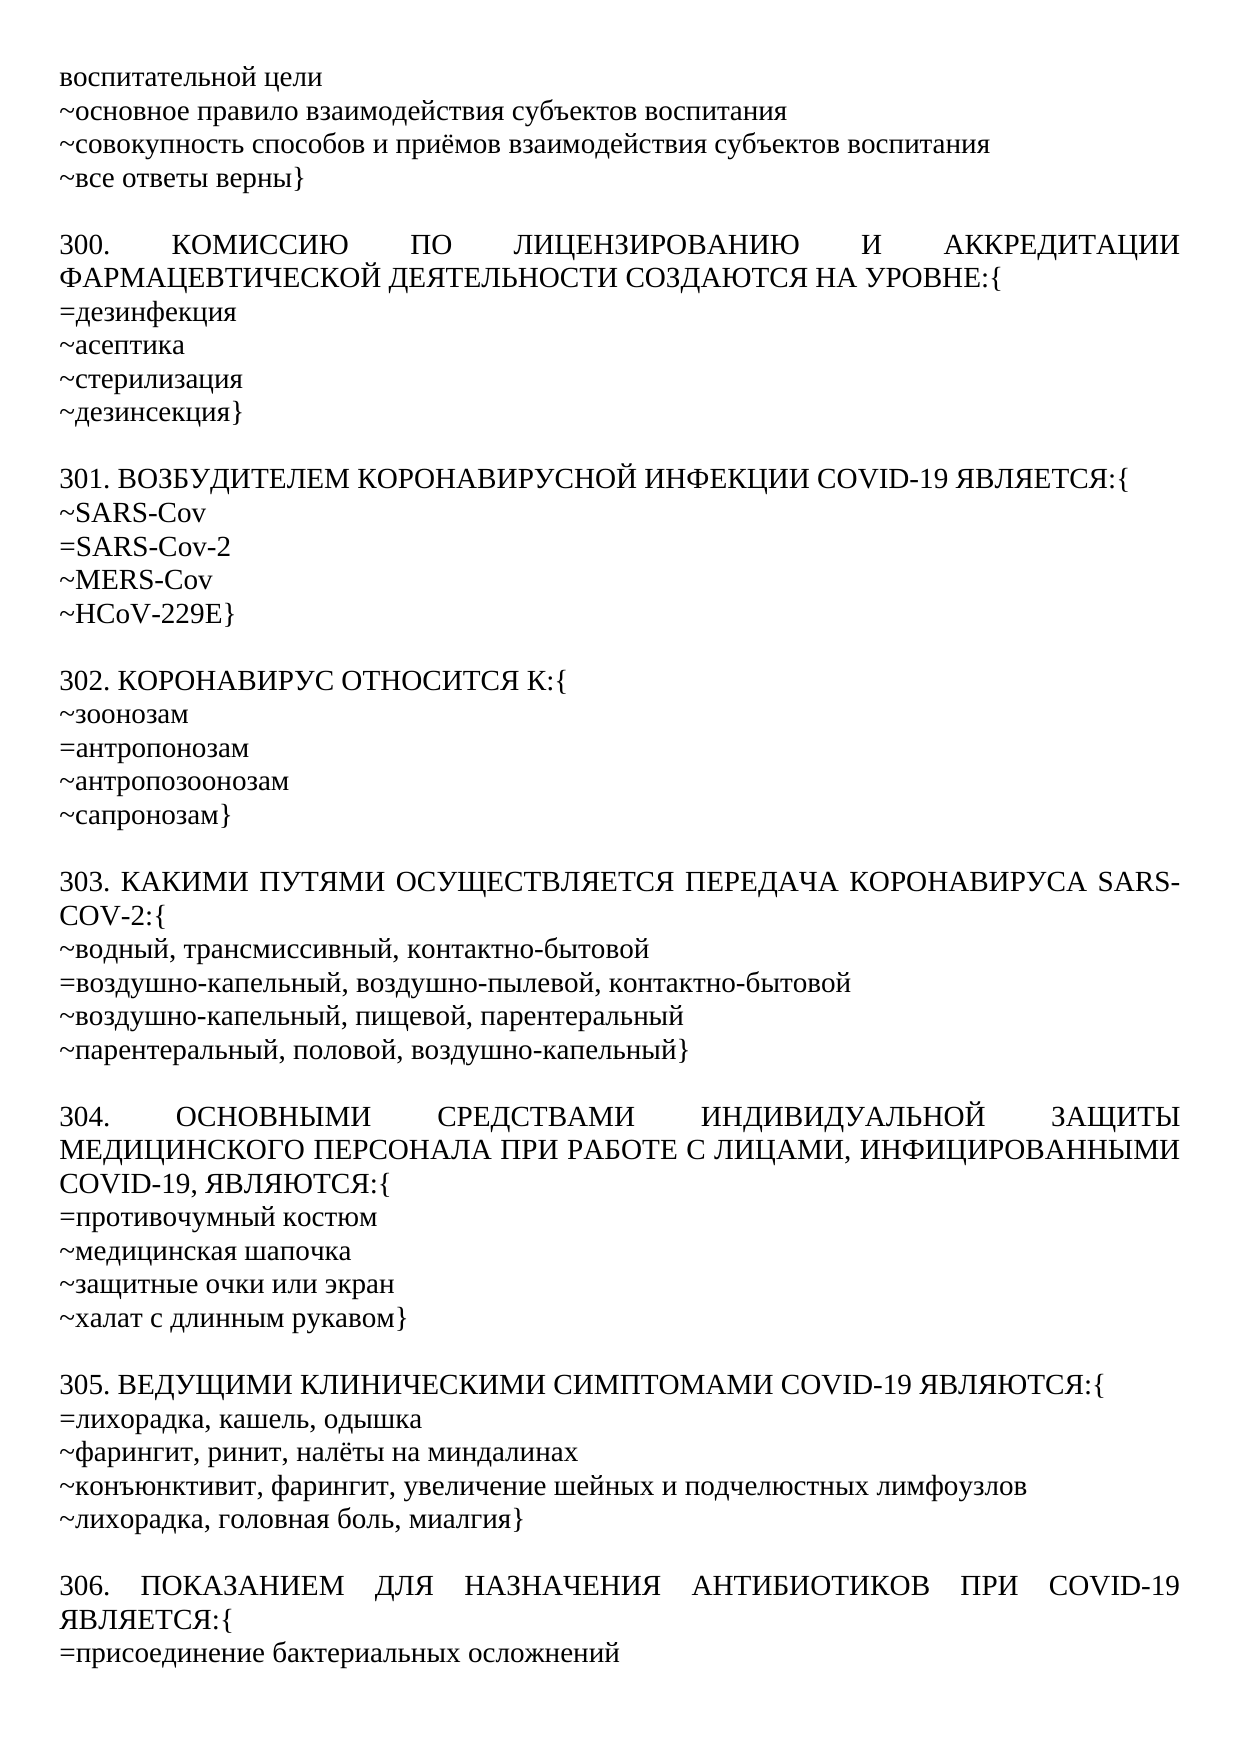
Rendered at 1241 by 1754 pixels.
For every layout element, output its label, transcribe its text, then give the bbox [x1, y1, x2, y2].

text ~парентеральный, половой, воздушно-капельный} [59, 1032, 1181, 1065]
text ~фарингит, ринит, налёты на миндалинах [59, 1434, 1181, 1468]
text =противочумный костюм [59, 1199, 1181, 1233]
text 301. ВОЗБУДИТЕЛЕМ КОРОНАВИРУСНОЙ ИНФЕКЦИИ COVID-19 ЯВЛЯЕТСЯ:{ [59, 462, 1181, 495]
text 306. ПОКАЗАНИЕМ ДЛЯ НАЗНАЧЕНИЯ АНТИБИОТИКОВ ПРИ COVID-19 ЯВЛЯЕТСЯ:{ [59, 1568, 1181, 1636]
text 305. ВЕДУЩИМИ КЛИНИЧЕСКИМИ СИМПТОМАМИ COVID-19 ЯВЛЯЮТСЯ:{ [59, 1367, 1181, 1401]
text ~SARS-Cov [59, 495, 1181, 529]
text ~дезинсекция} [59, 394, 1181, 428]
text =SARS-Cov-2 [59, 529, 1181, 562]
text 300. КОМИССИЮ ПО ЛИЦЕНЗИРОВАНИЮ И АККРЕДИТАЦИИ ФАРМАЦЕВТИЧЕСКОЙ ДЕЯТЕЛЬНОСТИ СОЗДАЮТСЯ НА УРОВНЕ:{ [59, 227, 1181, 294]
text ~все ответы верны} [59, 160, 1181, 193]
text ~антропозоонозам [59, 763, 1181, 797]
text ~лихорадка, головная боль, миалгия} [59, 1501, 1181, 1535]
text 304. ОСНОВНЫМИ СРЕДСТВАМИ ИНДИВИДУАЛЬНОЙ ЗАЩИТЫ МЕДИЦИНСКОГО ПЕРСОНАЛА ПРИ РАБОТЕ С ЛИЦАМИ, ИНФИЦИРОВАННЫМИ COVID-19, ЯВЛЯЮТСЯ:{ [59, 1099, 1181, 1199]
text =присоединение бактериальных осложнений [59, 1636, 1181, 1669]
text ~HCoV-229E} [59, 596, 1181, 629]
text =антропонозам [59, 730, 1181, 763]
text ~медицинская шапочка [59, 1233, 1181, 1267]
text ~совокупность способов и приёмов взаимодействия субъектов воспитания [59, 126, 1181, 160]
text ~халат с длинным рукавом} [59, 1300, 1181, 1334]
text ~конъюнктивит, фарингит, увеличение шейных и подчелюстных лимфоузлов [59, 1468, 1181, 1501]
text ~защитные очки или экран [59, 1267, 1181, 1300]
text ~сапронозам} [59, 797, 1181, 831]
text ~основное правило взаимодействия субъектов воспитания [59, 93, 1181, 126]
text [59, 59, 1181, 93]
text =воздушно-капельный, воздушно-пылевой, контактно-бытовой [59, 965, 1181, 998]
text ~зоонозам [59, 696, 1181, 730]
text ~асептика [59, 327, 1181, 361]
text =лихорадка, кашель, одышка [59, 1401, 1181, 1434]
text ~водный, трансмиссивный, контактно-бытовой [59, 931, 1181, 965]
text 302. КОРОНАВИРУС ОТНОСИТСЯ К:{ [59, 663, 1181, 696]
text 303. КАКИМИ ПУТЯМИ ОСУЩЕСТВЛЯЕТСЯ ПЕРЕДАЧА КОРОНАВИРУСА SARS-COV-2:{ [59, 864, 1181, 931]
text ~стерилизация [59, 361, 1181, 394]
text =дезинфекция [59, 294, 1181, 327]
text ~воздушно-капельный, пищевой, парентеральный [59, 998, 1181, 1032]
text ~MERS-Cov [59, 562, 1181, 596]
